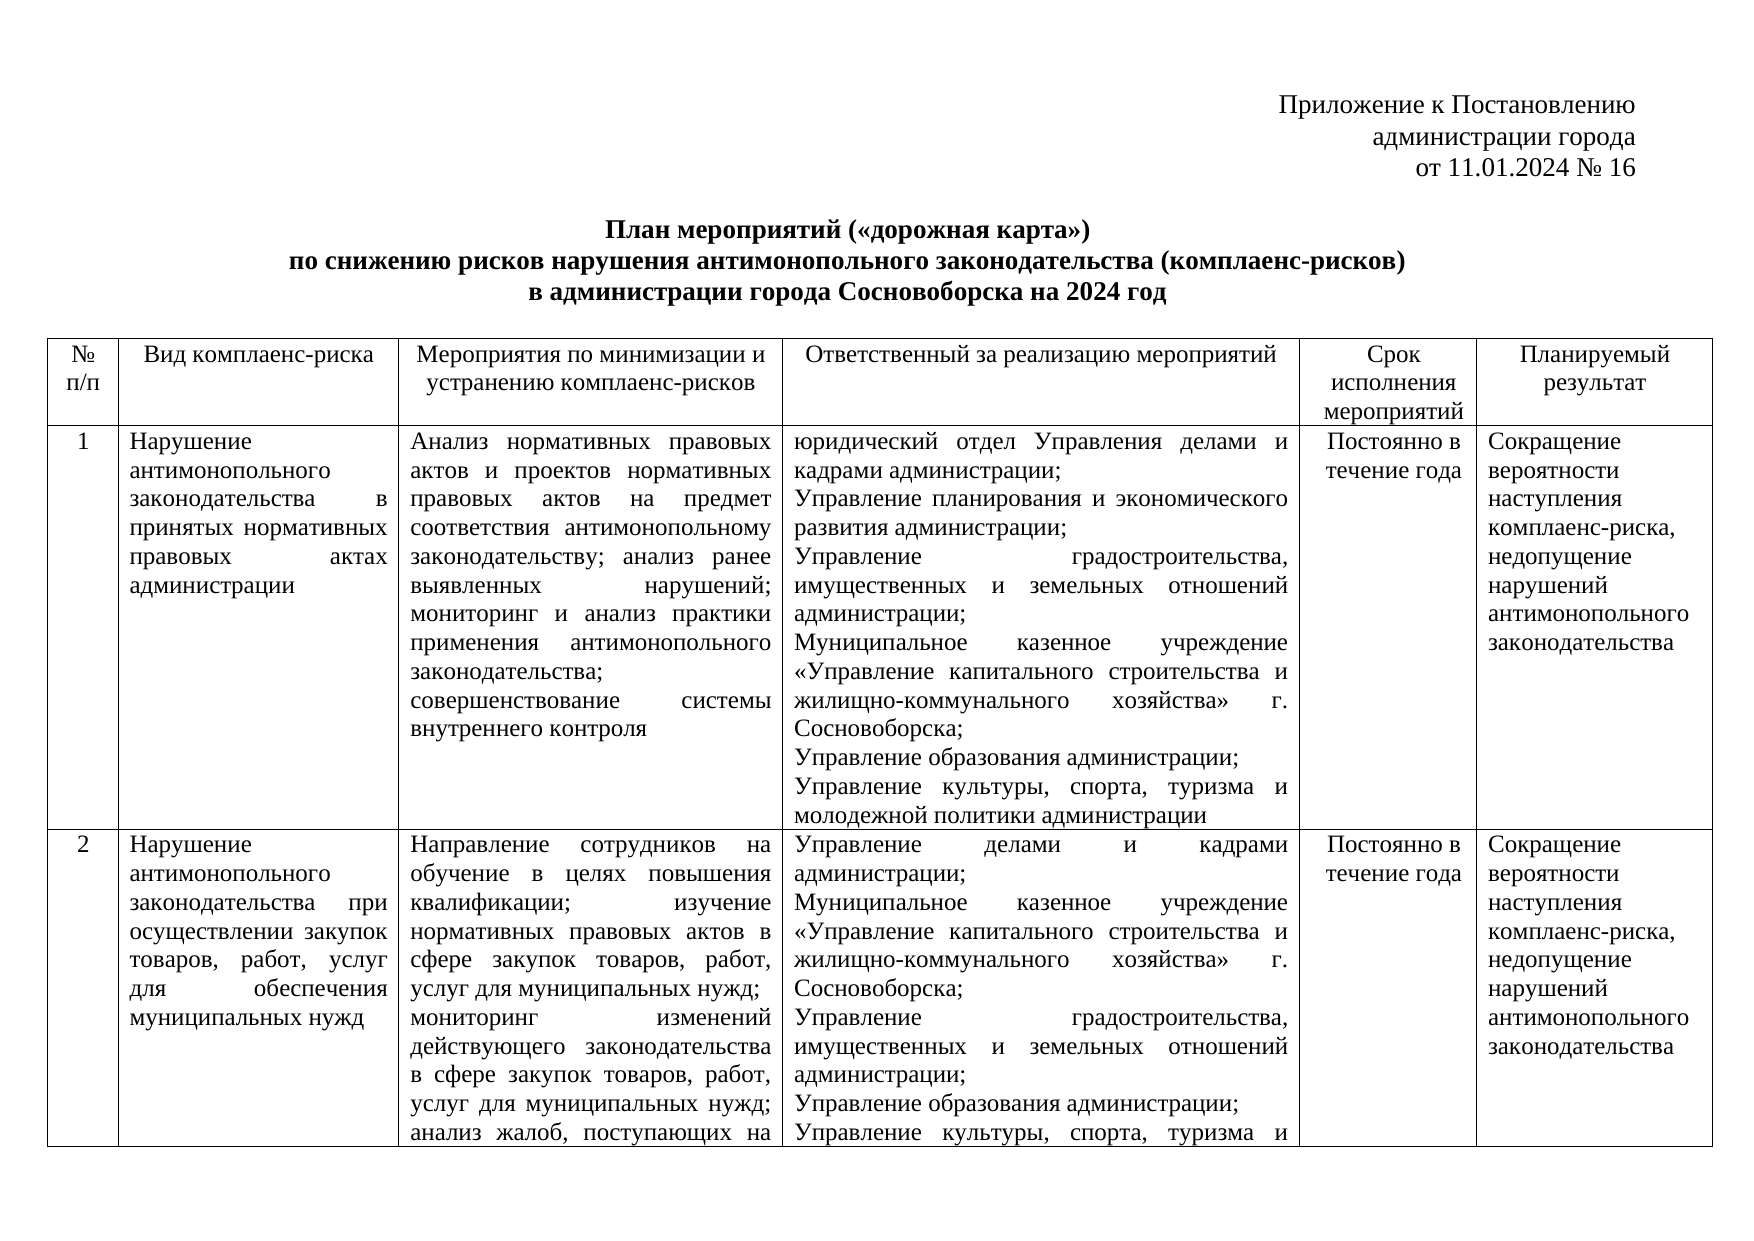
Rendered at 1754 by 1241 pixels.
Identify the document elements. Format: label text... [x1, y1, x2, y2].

table_header № п/п [48, 339, 118, 425]
text План мероприятий («дорожная карта») [59, 213, 1636, 244]
text по снижению рисков нарушения антимонопольного законодательства (комплаенс-рисков) [59, 244, 1636, 275]
table_cell 1 [48, 426, 118, 828]
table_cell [399, 830, 782, 1146]
table_cell юридический отдел Управления делами и кадрами администрации; Управление планирования и экономического развития администрации; Управление градостроительства, имущественных и земельных отношений администрации; Муниципальное казенное учреждение «Управление капитального строительства и жилищно-коммунального хозяйства» г. Сосновоборска; Управление образования администрации; Управление культуры, спорта, туризма и молодежной политики администрации [783, 426, 1299, 828]
table_cell Сокращение вероятности наступления комплаенс-риска, недопущение нарушений антимонопольного законодательства [1477, 426, 1712, 828]
text от 11.01.2024 № 16 [59, 151, 1636, 182]
text администрации города [59, 120, 1636, 151]
table_cell Постоянно в течение года [1300, 426, 1476, 828]
table_header Срок исполнения мероприятий [1300, 339, 1476, 425]
table_cell Анализ нормативных правовых актов и проектов нормативных правовых актов на предмет соответствия антимонопольному законодательству; анализ ранее выявленных нарушений; мониторинг и анализ практики применения антимонопольного законодательства; совершенствование системы внутреннего контроля [399, 426, 782, 828]
table_header Мероприятия по минимизации и устранению комплаенс-рисков [399, 339, 782, 425]
table_header Вид комплаенс-риска [119, 339, 398, 425]
table_header Ответственный за реализацию мероприятий [783, 339, 1299, 425]
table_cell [783, 830, 1299, 1146]
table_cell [119, 830, 398, 1146]
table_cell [1300, 830, 1476, 1146]
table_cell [1477, 830, 1712, 1146]
table_header Планируемый результат [1477, 339, 1712, 425]
text в администрации города Сосновоборска на 2024 год [59, 275, 1636, 307]
table_cell Нарушение антимонопольного законодательства в принятых нормативных правовых актах администрации [119, 426, 398, 828]
table_cell 2 [48, 830, 118, 1146]
text Приложение к Постановлению [59, 88, 1636, 120]
